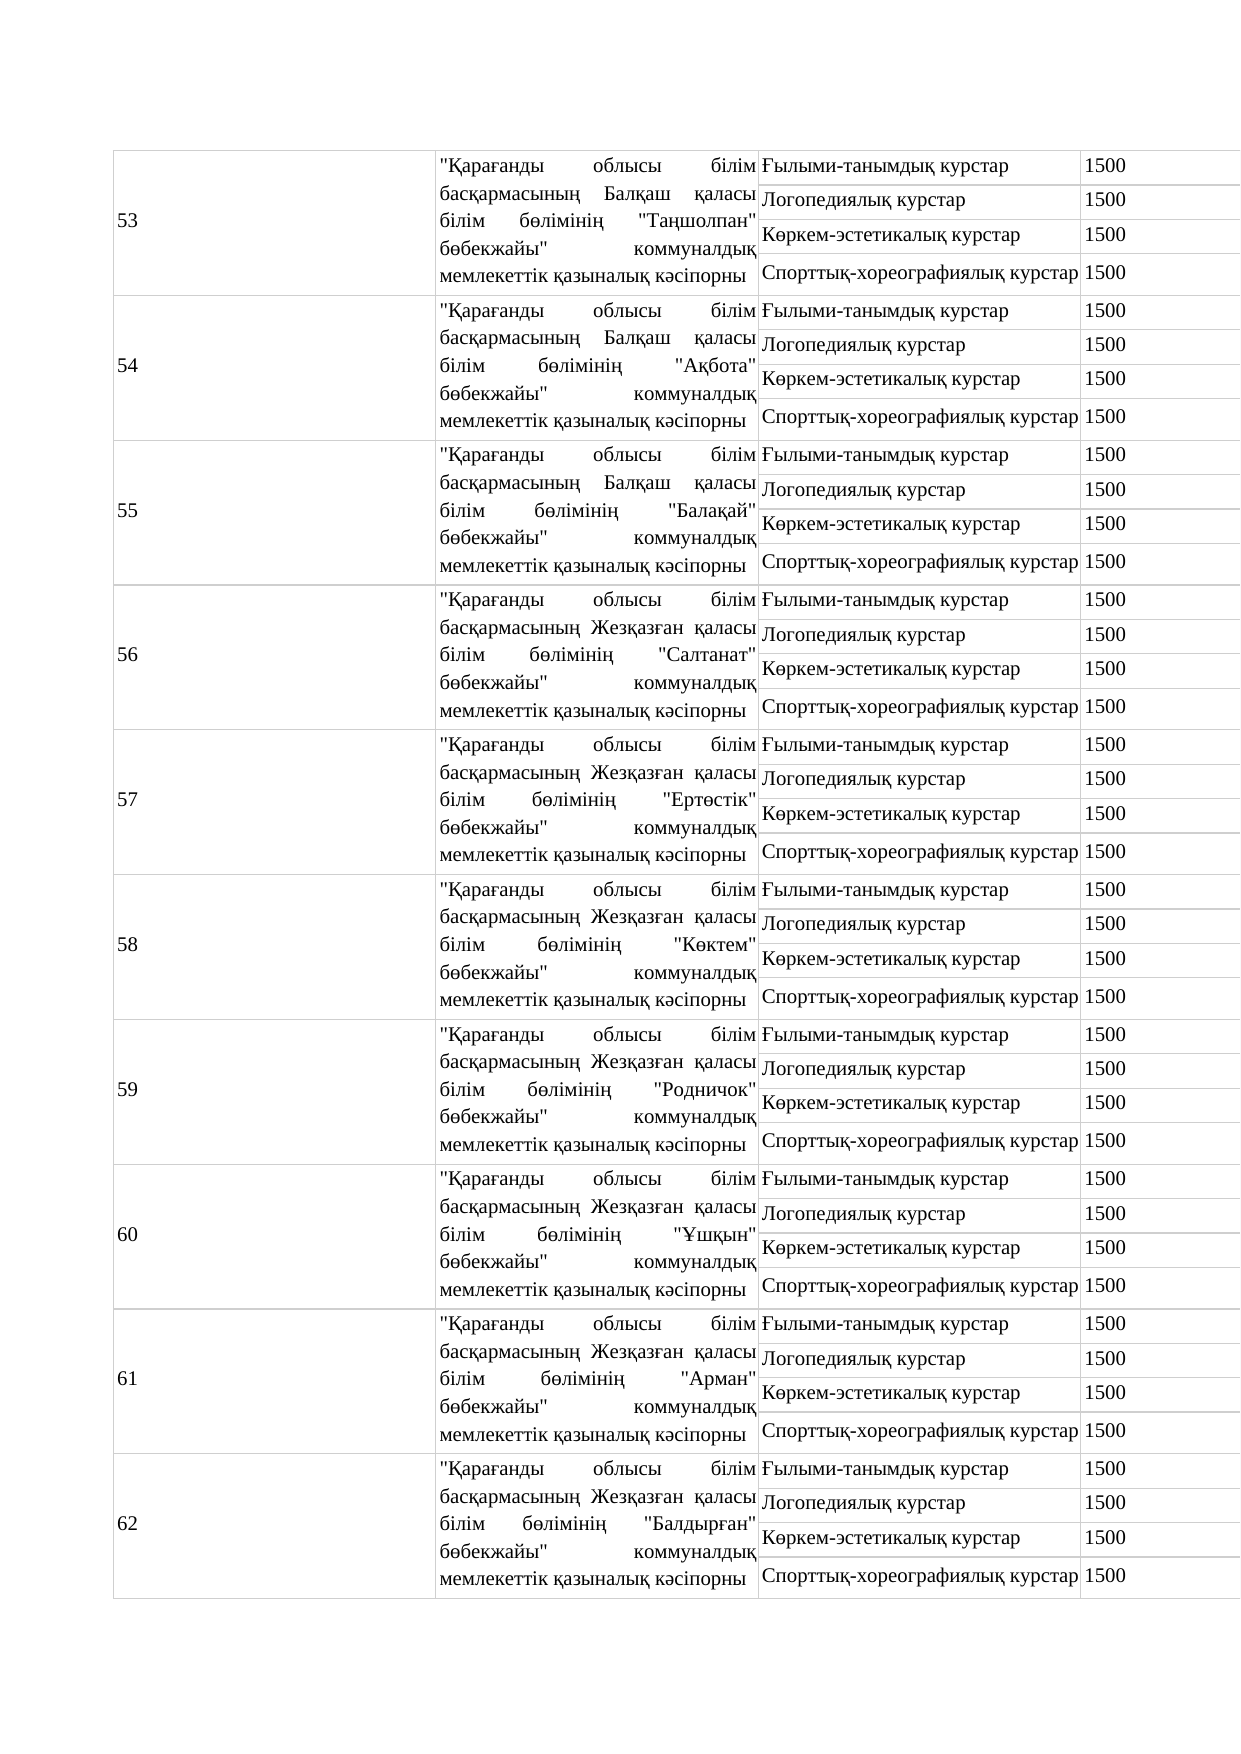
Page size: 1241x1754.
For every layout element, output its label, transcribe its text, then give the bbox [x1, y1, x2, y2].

table_cell 1500 [1081, 1089, 1240, 1122]
table_cell 1500 [1081, 765, 1240, 798]
table_cell Логопедиялық курстар [759, 910, 1080, 943]
table_cell Спорттық-хореографиялық курстар [759, 254, 1080, 295]
table_cell 1500 [1081, 944, 1240, 977]
table_cell Спорттық-хореографиялық курстар [759, 978, 1080, 1019]
table_cell 1500 [1081, 544, 1240, 584]
table_cell Логопедиялық курстар [759, 475, 1080, 508]
table_cell Ғылыми-танымдық курстар [759, 296, 1080, 329]
table_cell 1500 [1081, 186, 1240, 219]
table_cell 1500 [1081, 330, 1240, 363]
table_cell 62 [114, 1454, 435, 1598]
table_cell 55 [114, 441, 435, 584]
table_cell 1500 [1081, 510, 1240, 543]
table_cell 59 [114, 1020, 435, 1163]
table_cell 1500 [1081, 1054, 1240, 1087]
table_cell Көркем-эстетикалық курстар [759, 365, 1080, 398]
table_cell 1500 [1081, 475, 1240, 508]
table_cell Ғылыми-танымдық курстар [759, 1454, 1080, 1487]
table_cell Логопедиялық курстар [759, 1054, 1080, 1087]
table_cell Көркем-эстетикалық курстар [759, 1378, 1080, 1411]
table_cell Көркем-эстетикалық курстар [759, 1523, 1080, 1556]
table_cell 1500 [1081, 654, 1240, 687]
table_cell 58 [114, 875, 435, 1019]
table_cell Логопедиялық курстар [759, 1344, 1080, 1377]
table_cell Ғылыми-танымдық курстар [759, 151, 1080, 184]
table_cell 1500 [1081, 689, 1240, 729]
table_cell Көркем-эстетикалық курстар [759, 944, 1080, 977]
table_cell 1500 [1081, 254, 1240, 295]
table_cell 1500 [1081, 1234, 1240, 1267]
table_cell 1500 [1081, 220, 1240, 253]
table_cell 1500 [1081, 978, 1240, 1019]
table_cell 53 [114, 151, 435, 295]
table_cell "Қарағанды облысы білім басқармасының Жезқазған қаласы білім бөлімінің "Көктем" бөбекжайы" коммуналдық мемлекеттік қазыналық кәсіпорны [436, 875, 758, 1019]
table_cell "Қарағанды облысы білім басқармасының Балқаш қаласы білім бөлімінің "Ақбота" бөбекжайы" коммуналдық мемлекеттік қазыналық кәсіпорны [436, 296, 758, 439]
table_cell "Қарағанды облысы білім басқармасының Жезқазған қаласы білім бөлімінің "Арман" бөбекжайы" коммуналдық мемлекеттік қазыналық кәсіпорны [436, 1310, 758, 1453]
table_cell 1500 [1081, 1413, 1240, 1453]
table_cell 1500 [1081, 586, 1240, 619]
table_cell Ғылыми-танымдық курстар [759, 730, 1080, 763]
table_cell 1500 [1081, 1199, 1240, 1232]
table_cell Спорттық-хореографиялық курстар [759, 1558, 1080, 1598]
table_cell "Қарағанды облысы білім басқармасының Жезқазған қаласы білім бөлімінің "Салтанат" бөбекжайы" коммуналдық мемлекеттік қазыналық кәсіпорны [436, 586, 758, 729]
table_cell Спорттық-хореографиялық курстар [759, 399, 1080, 439]
table_cell 1500 [1081, 399, 1240, 439]
table_cell 1500 [1081, 1454, 1240, 1487]
table_cell 1500 [1081, 1020, 1240, 1053]
table_cell 1500 [1081, 910, 1240, 943]
table_cell 1500 [1081, 151, 1240, 184]
table_cell 57 [114, 730, 435, 874]
table_cell Логопедиялық курстар [759, 186, 1080, 219]
table_cell Спорттық-хореографиялық курстар [759, 1123, 1080, 1163]
table_cell Спорттық-хореографиялық курстар [759, 834, 1080, 874]
table_cell Көркем-эстетикалық курстар [759, 799, 1080, 832]
table_cell "Қарағанды облысы білім басқармасының Жезқазған қаласы білім бөлімінің "Ұшқын" бөбекжайы" коммуналдық мемлекеттік қазыналық кәсіпорны [436, 1165, 758, 1308]
table_cell Логопедиялық курстар [759, 1199, 1080, 1232]
table_cell Ғылыми-танымдық курстар [759, 875, 1080, 908]
table_cell 60 [114, 1165, 435, 1308]
table_cell 1500 [1081, 799, 1240, 832]
table_cell Ғылыми-танымдық курстар [759, 1165, 1080, 1198]
table_cell Спорттық-хореографиялық курстар [759, 1413, 1080, 1453]
table_cell 1500 [1081, 1523, 1240, 1556]
table_cell Спорттық-хореографиялық курстар [759, 689, 1080, 729]
table_cell 54 [114, 296, 435, 439]
table_cell 1500 [1081, 365, 1240, 398]
table_cell "Қарағанды облысы білім басқармасының Жезқазған қаласы білім бөлімінің "Ертөстік" бөбекжайы" коммуналдық мемлекеттік қазыналық кәсіпорны [436, 730, 758, 874]
table_cell Спорттық-хореографиялық курстар [759, 1268, 1080, 1308]
table_cell Спорттық-хореографиялық курстар [759, 544, 1080, 584]
table_cell Логопедиялық курстар [759, 1489, 1080, 1522]
table_cell Ғылыми-танымдық курстар [759, 1020, 1080, 1053]
table_cell Ғылыми-танымдық курстар [759, 1310, 1080, 1343]
table_cell Логопедиялық курстар [759, 765, 1080, 798]
table_cell "Қарағанды облысы білім басқармасының Жезқазған қаласы білім бөлімінің "Балдырған" бөбекжайы" коммуналдық мемлекеттік қазыналық кәсіпорны [436, 1454, 758, 1598]
table_cell Көркем-эстетикалық курстар [759, 1234, 1080, 1267]
table_cell 1500 [1081, 1310, 1240, 1343]
table_cell Ғылыми-танымдық курстар [759, 586, 1080, 619]
table_cell Логопедиялық курстар [759, 620, 1080, 653]
table_cell Көркем-эстетикалық курстар [759, 1089, 1080, 1122]
table_cell Логопедиялық курстар [759, 330, 1080, 363]
table_cell Ғылыми-танымдық курстар [759, 441, 1080, 474]
table_cell 1500 [1081, 875, 1240, 908]
table_cell 1500 [1081, 1123, 1240, 1163]
table_cell Көркем-эстетикалық курстар [759, 510, 1080, 543]
table_cell 1500 [1081, 1558, 1240, 1598]
table_cell 1500 [1081, 1344, 1240, 1377]
table_cell 1500 [1081, 620, 1240, 653]
table_cell 1500 [1081, 1378, 1240, 1411]
table_cell 1500 [1081, 296, 1240, 329]
table_cell "Қарағанды облысы білім басқармасының Жезқазған қаласы білім бөлімінің "Родничок" бөбекжайы" коммуналдық мемлекеттік қазыналық кәсіпорны [436, 1020, 758, 1163]
table_cell 61 [114, 1310, 435, 1453]
table_cell 1500 [1081, 1165, 1240, 1198]
table_cell 1500 [1081, 1489, 1240, 1522]
table_cell 1500 [1081, 730, 1240, 763]
table_cell Көркем-эстетикалық курстар [759, 220, 1080, 253]
table_cell "Қарағанды облысы білім басқармасының Балқаш қаласы білім бөлімінің "Балақай" бөбекжайы" коммуналдық мемлекеттік қазыналық кәсіпорны [436, 441, 758, 584]
table_cell 1500 [1081, 441, 1240, 474]
table_cell 1500 [1081, 1268, 1240, 1308]
table_cell 1500 [1081, 834, 1240, 874]
table_cell "Қарағанды облысы білім басқармасының Балқаш қаласы білім бөлімінің "Таңшолпан" бөбекжайы" коммуналдық мемлекеттік қазыналық кәсіпорны [436, 151, 758, 295]
table_cell 56 [114, 586, 435, 729]
table_cell Көркем-эстетикалық курстар [759, 654, 1080, 687]
